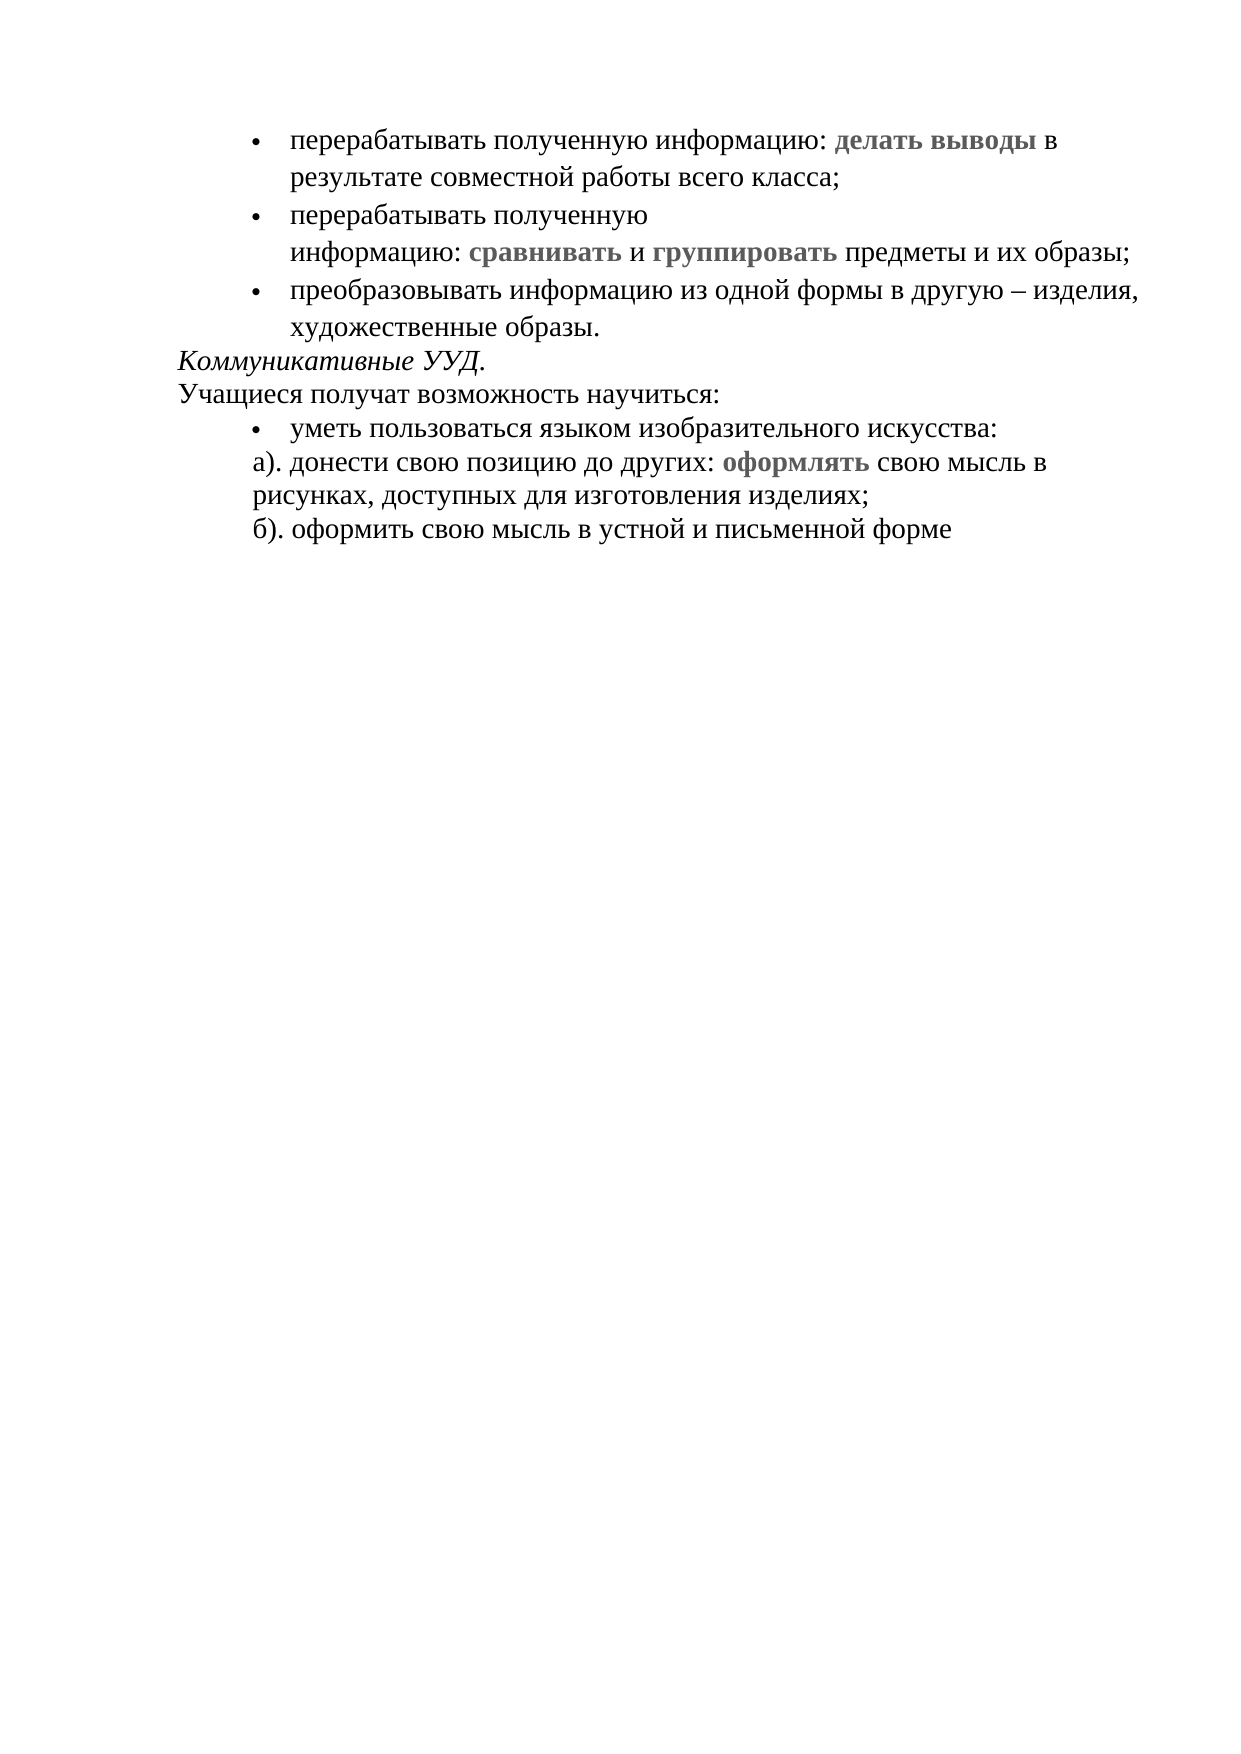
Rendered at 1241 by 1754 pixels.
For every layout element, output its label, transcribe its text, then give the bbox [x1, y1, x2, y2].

list преобразовывать информацию из одной формы в другую – изделия, художественные образы. [252, 268, 1152, 343]
text Учащиеся получат возможность научиться: [177, 377, 1152, 410]
list уметь пользоваться языком изобразительного искусства: [252, 410, 1152, 444]
text б). оформить свою мысль в устной и письменной форме [252, 511, 1152, 544]
list перерабатывать полученную информацию: делать выводы в результате совместной работы всего класса; [252, 118, 1152, 193]
text Коммуникативные УУД. [177, 343, 1152, 377]
list перерабатывать полученную информацию: сравнивать и группировать предметы и их образы; [252, 193, 1152, 268]
text а). донести свою позицию до других: оформлять свою мысль в рисунках, доступных для изготовления изделиях; [252, 444, 1152, 511]
